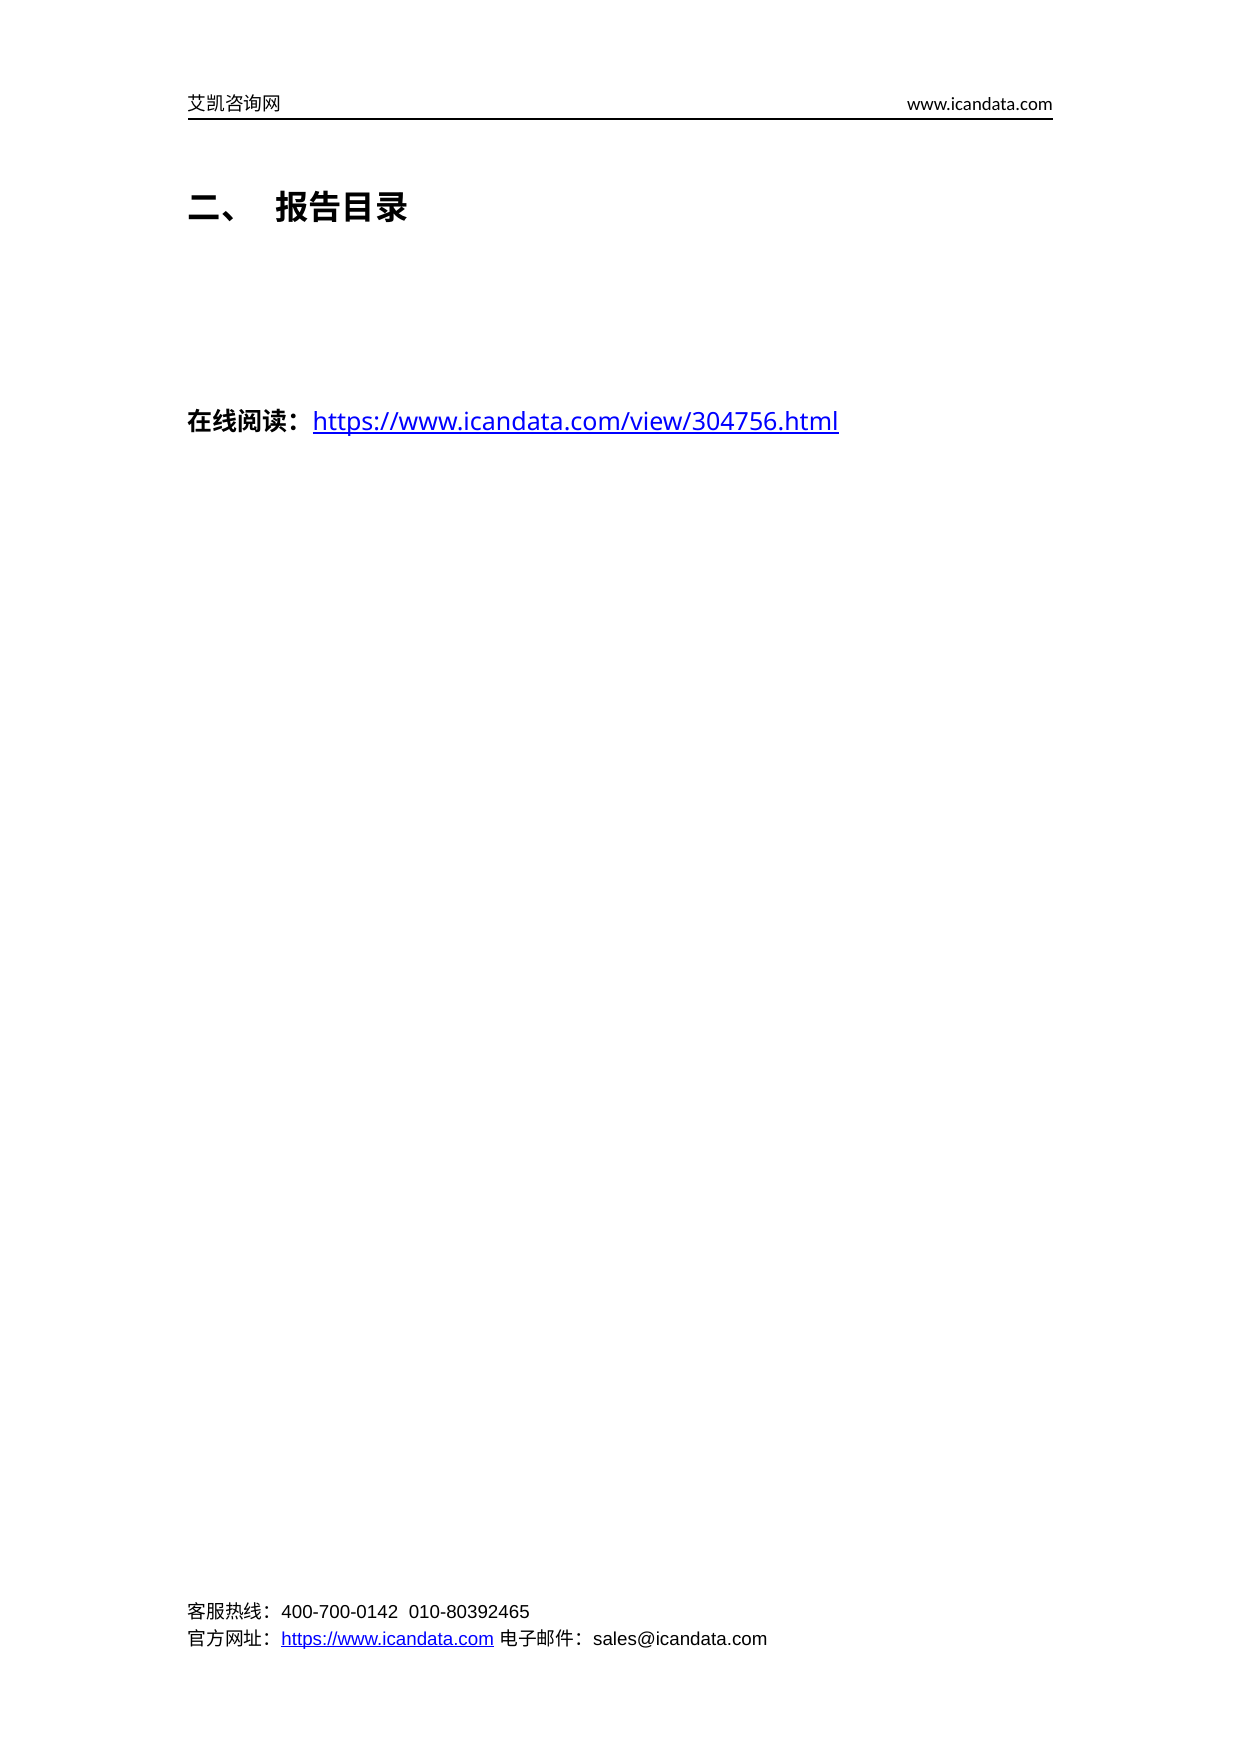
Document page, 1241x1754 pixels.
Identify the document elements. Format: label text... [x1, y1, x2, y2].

subtitle 报告目录 [187, 172, 1053, 237]
text 在线阅读：https://www.icandata.com/view/304756.html [187, 387, 1053, 452]
